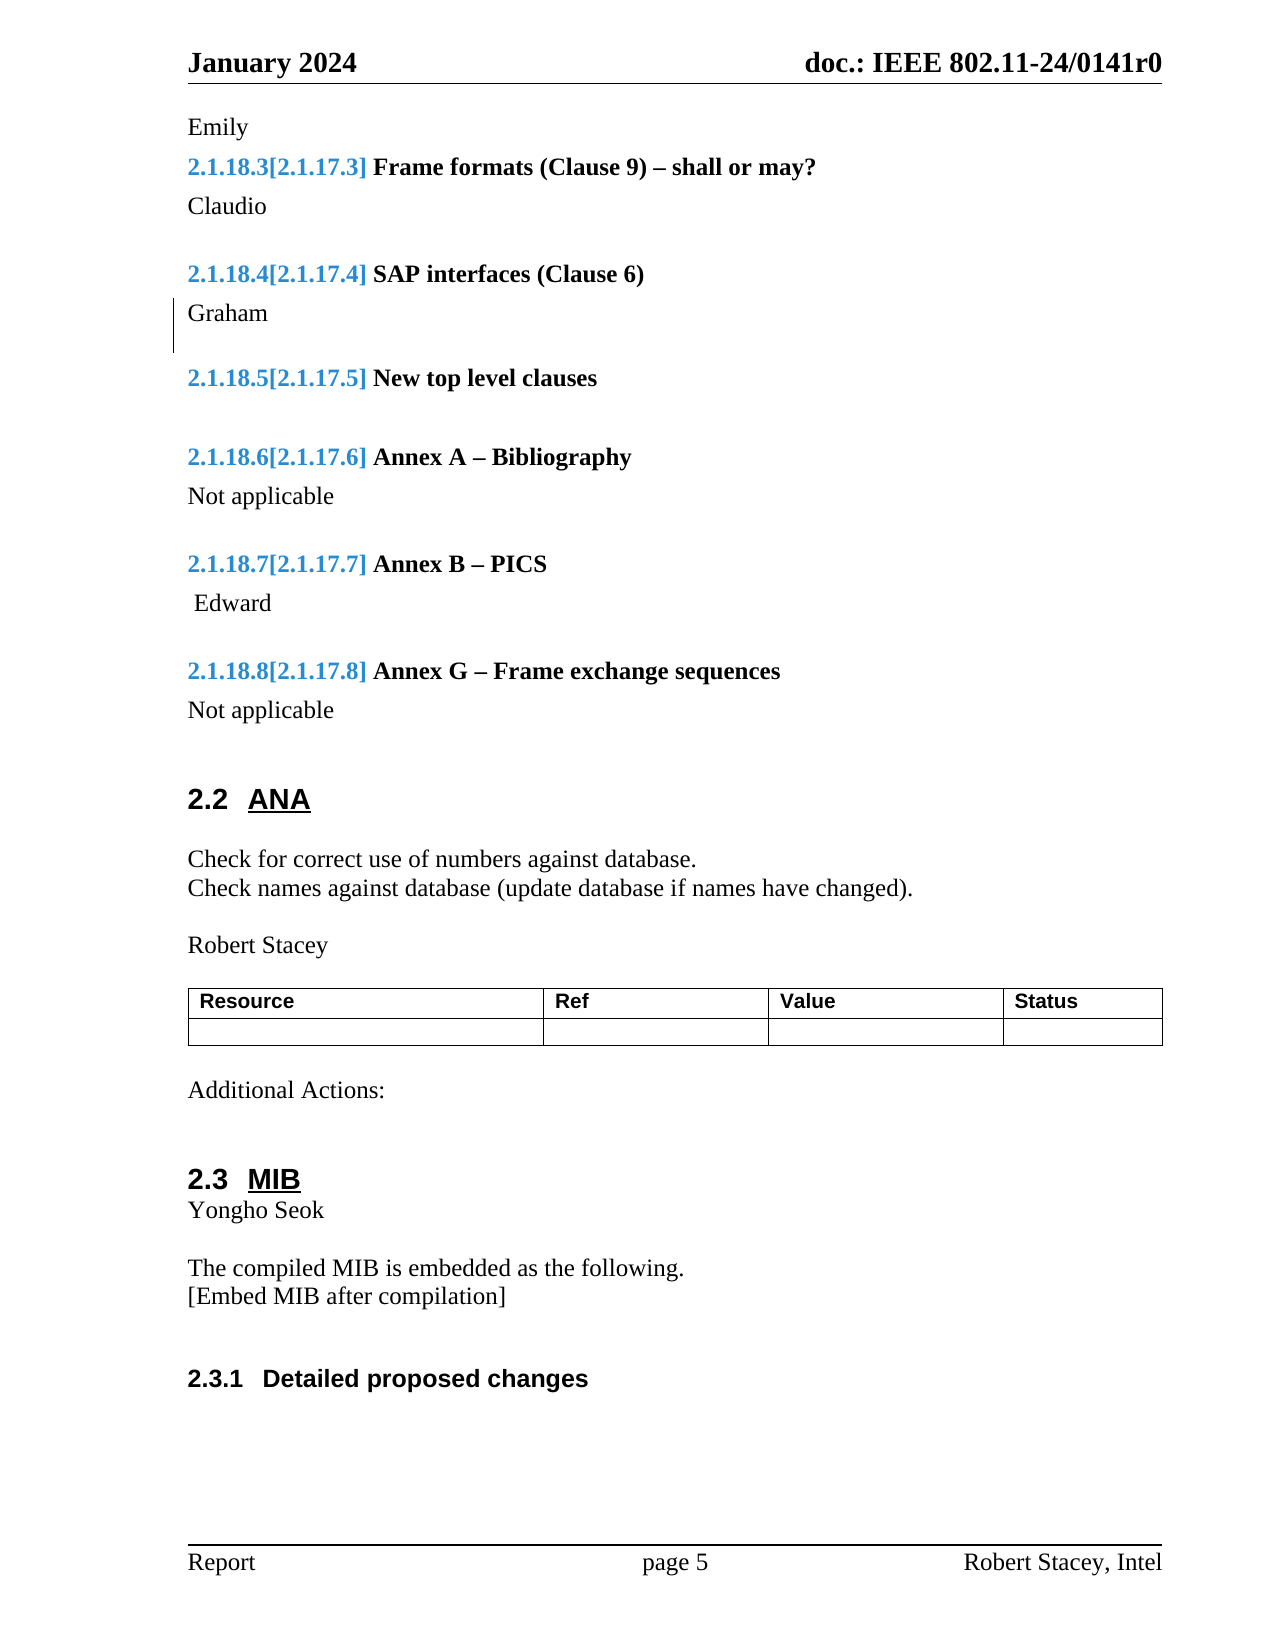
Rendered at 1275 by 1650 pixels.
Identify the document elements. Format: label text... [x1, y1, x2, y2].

table_header Ref [544, 989, 768, 1018]
text Not applicable [187, 481, 1162, 510]
subtitle Frame formats (Clause 9) – shall or may? [187, 152, 1162, 180]
text [Embed MIB after compilation] [187, 1281, 1162, 1310]
text Robert Stacey [187, 930, 1162, 959]
subtitle Detailed proposed changes [187, 1364, 1162, 1393]
text Additional Actions: [187, 1075, 1162, 1104]
subtitle Annex B – PICS [187, 549, 1162, 578]
table_header Status [1004, 989, 1162, 1018]
table_header Resource [189, 989, 543, 1018]
table_cell [544, 1019, 768, 1045]
text Check for correct use of numbers against database. [187, 844, 1162, 873]
table_cell [1004, 1019, 1162, 1045]
subtitle MIB [187, 1162, 1162, 1195]
text Emily [187, 112, 1162, 141]
subtitle Annex A – Bibliography [187, 442, 1162, 471]
subtitle Annex G – Frame exchange sequences [187, 656, 1162, 685]
subtitle New top level clauses [187, 363, 1162, 392]
text Claudio [187, 191, 1162, 219]
table_header Value [769, 989, 1003, 1018]
table_cell [769, 1019, 1003, 1045]
text The compiled MIB is embedded as the following. [187, 1253, 1162, 1281]
text Not applicable [187, 695, 1162, 724]
text Graham [187, 298, 1162, 327]
subtitle ANA [187, 782, 1162, 815]
text Yongho Seok [187, 1195, 1162, 1224]
subtitle SAP interfaces (Clause 6) [187, 259, 1162, 287]
text Edward [187, 588, 1162, 617]
text Check names against database (update database if names have changed). [187, 873, 1162, 902]
table_cell [189, 1019, 543, 1045]
